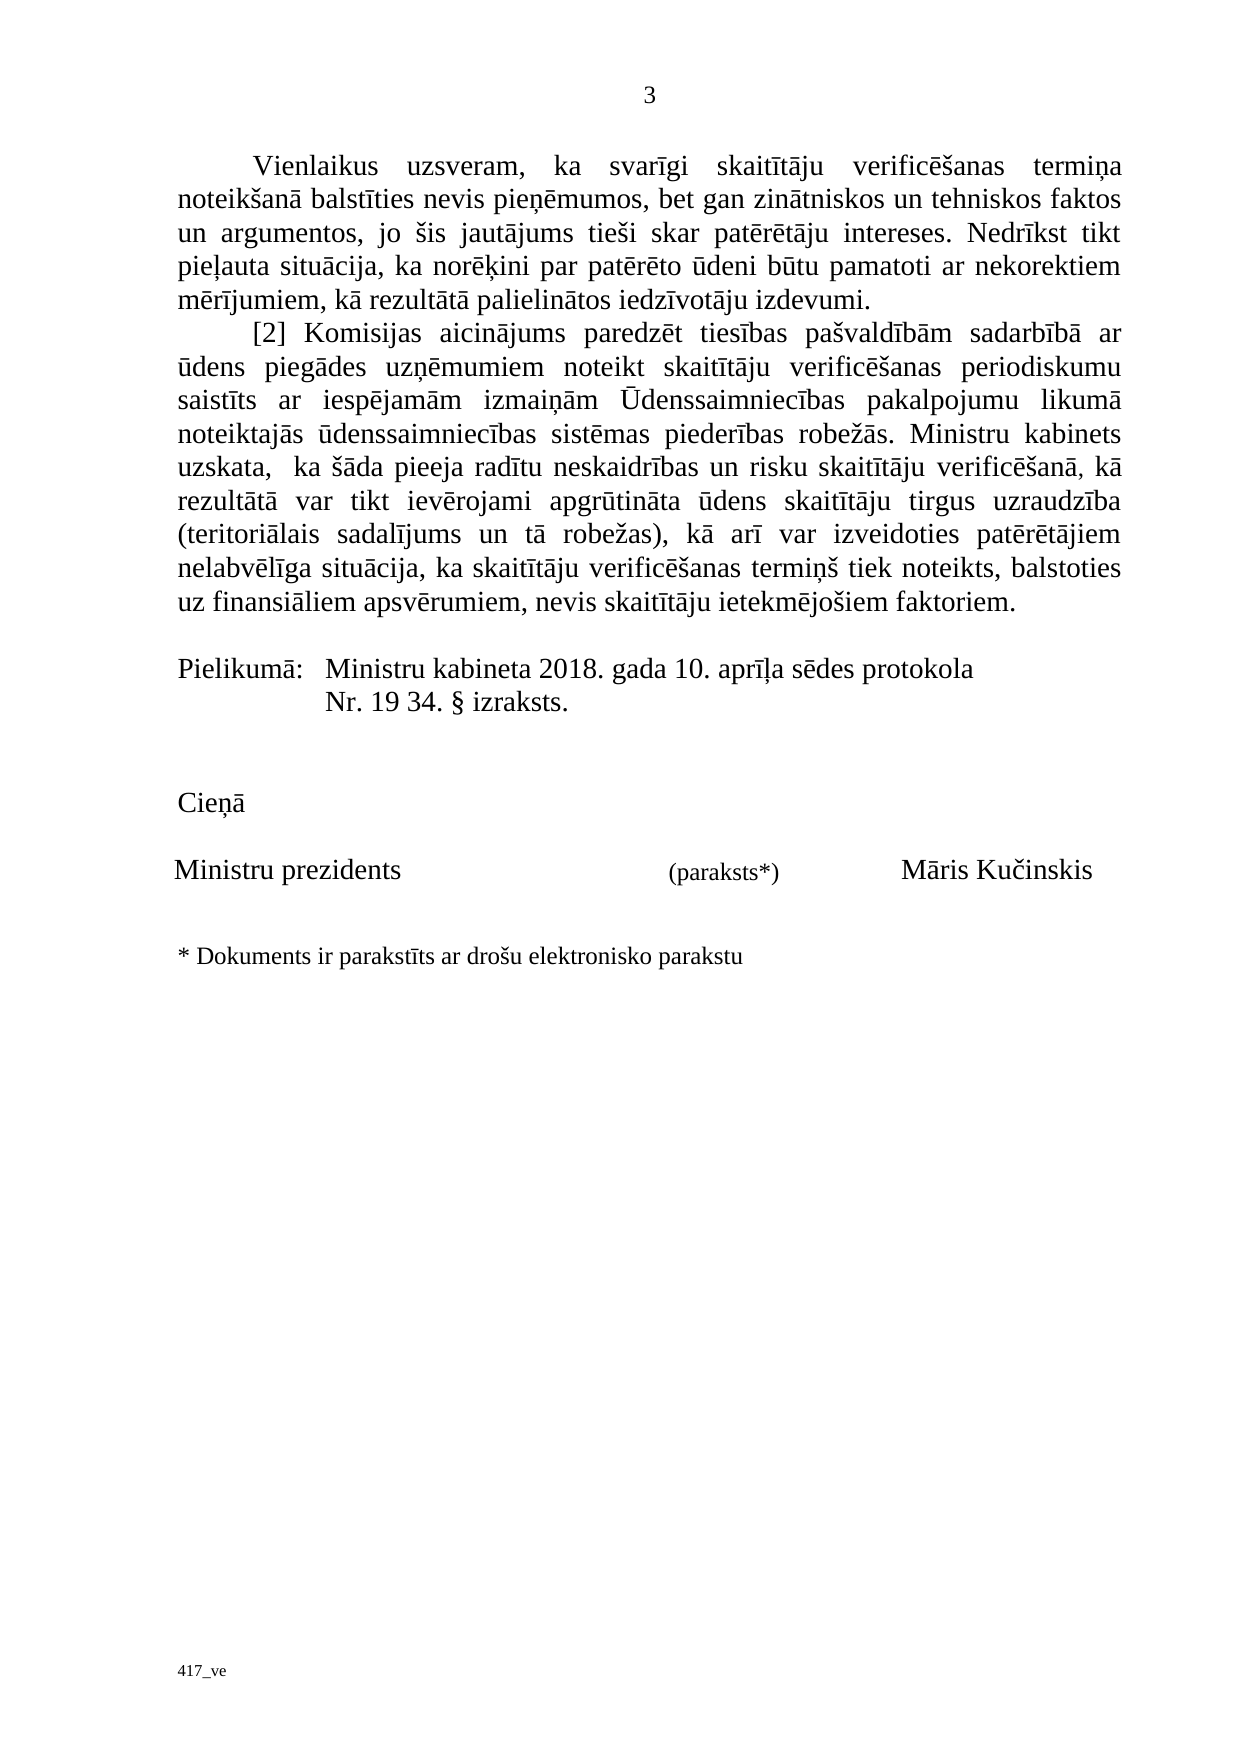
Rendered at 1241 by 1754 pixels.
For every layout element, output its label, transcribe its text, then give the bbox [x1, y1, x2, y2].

text Pielikumā: Ministru kabineta 2018. gada 10. aprīļa sēdes protokola [177, 651, 1122, 684]
table_header (paraksts*) [576, 852, 871, 886]
table_header Ministru prezidents [163, 852, 576, 886]
text * Dokuments ir parakstīts ar drošu elektronisko parakstu [177, 941, 1122, 969]
text [2] Komisijas aicinājums paredzēt tiesības pašvaldībām sadarbībā ar ūdens piegādes uzņēmumiem noteikt skaitītāju verificēšanas periodiskumu saistīts ar iespējamām izmaiņām Ūdenssaimniecības pakalpojumu likumā noteiktajās ūdenssaimniecības sistēmas piederības robežās. Ministru kabinets uzskata, ka šāda pieeja radītu neskaidrības un risku skaitītāju verificēšanā, kā rezultātā var tikt ievērojami apgrūtināta ūdens skaitītāju tirgus uzraudzība (teritoriālais sadalījums un tā robežas), kā arī var izveidoties patērētājiem nelabvēlīga situācija, ka skaitītāju verificēšanas termiņš tiek noteikts, balstoties uz finansiāliem apsvērumiem, nevis skaitītāju ietekmējošiem faktoriem. [177, 315, 1122, 617]
text Vienlaikus uzsveram, ka svarīgi skaitītāju verificēšanas termiņa noteikšanā balstīties nevis pieņēmumos, bet gan zinātniskos un tehniskos faktos un argumentos, jo šis jautājums tieši skar patērētāju intereses. Nedrīkst tikt pieļauta situācija, ka norēķini par patērēto ūdeni būtu pamatoti ar nekorektiem mērījumiem, kā rezultātā palielinātos iedzīvotāju izdevumi. [177, 148, 1122, 315]
text Nr. 19 34. § izraksts. [325, 684, 1122, 718]
text Cieņā [177, 785, 1122, 818]
table_header Māris Kučinskis [871, 852, 1122, 886]
